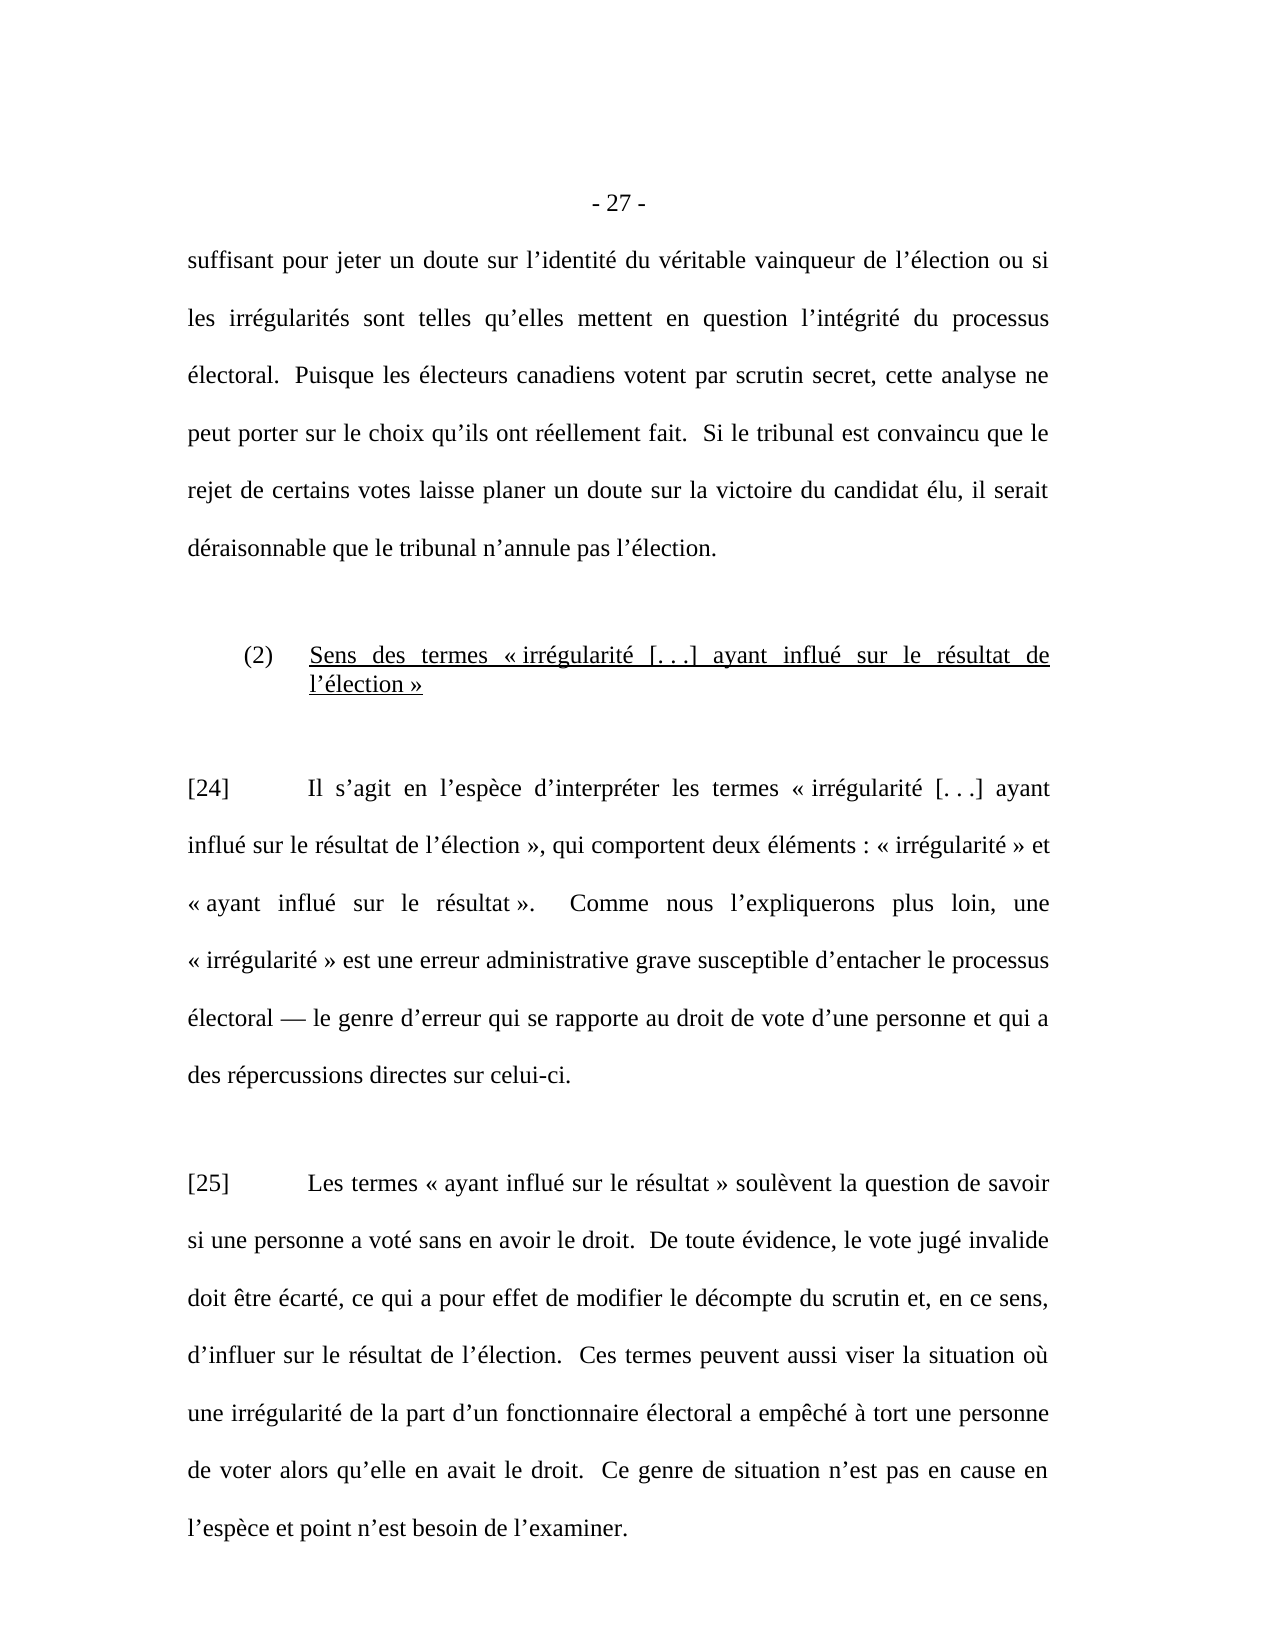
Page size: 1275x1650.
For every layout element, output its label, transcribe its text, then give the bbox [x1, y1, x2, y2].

text Les termes « ayant influé sur le résultat » soulèvent la question de savoir si une personne a voté sans en avoir le droit. De toute évidence, le vote jugé invalide doit être écarté, ce qui a pour effet de modifier le décompte du scrutin et, en ce sens, d’influer sur le résultat de l’élection. Ces termes peuvent aussi viser la situation où une irrégularité de la part d’un fonctionnaire électoral a empêché à tort une personne de voter alors qu’elle en avait le droit. Ce genre de situation n’est pas en cause en l’espèce et point n’est besoin de l’examiner. [187, 1168, 1050, 1541]
title (2) Sens des termes « irrégularité [. . .] ayant influé sur le résultat de l’élection » [187, 640, 1050, 698]
text Il s’agit en l’espèce d’interpréter les termes « irrégularité [. . .] ayant influé sur le résultat de l’élection », qui comportent deux éléments : « irrégularité » et « ayant influé sur le résultat ». Comme nous l’expliquerons plus loin, une « irrégularité » est une erreur administrative grave susceptible d’entacher le processus électoral — le genre d’erreur qui se rapporte au droit de vote d’une personne et qui a des répercussions directes sur celui-ci. [187, 773, 1050, 1089]
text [187, 245, 1050, 561]
